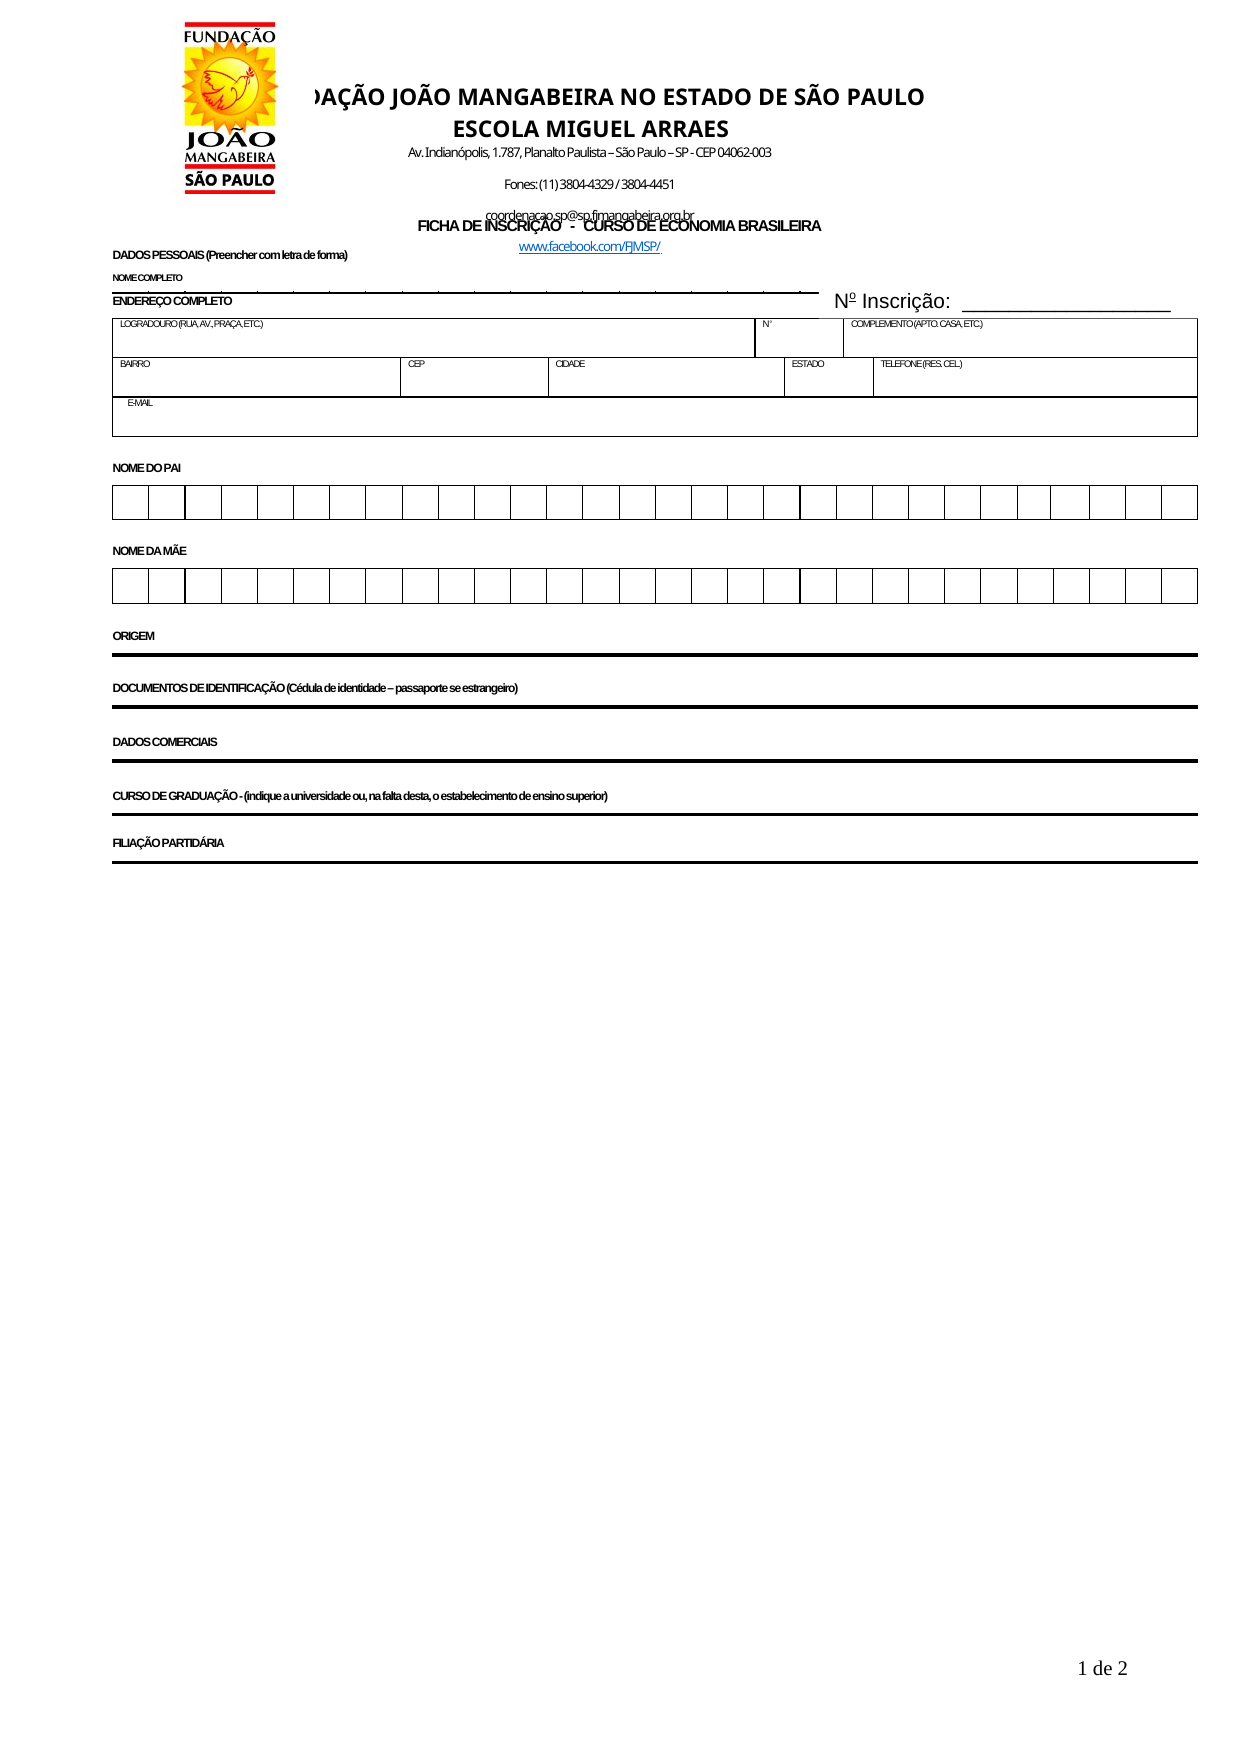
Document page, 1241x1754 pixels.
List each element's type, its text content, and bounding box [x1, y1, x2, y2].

table_cell CIDADE [549, 358, 784, 396]
table_header [801, 569, 836, 603]
table_header [1054, 569, 1089, 603]
text DOCUMENTOS DE IDENTIFICAÇÃO (Cédula de identidade – passaporte se estrangeiro) [112, 681, 1128, 705]
table_header [837, 486, 872, 519]
table_header [149, 569, 184, 603]
text DADOS PESSOAIS (Preencher com letra de forma) [112, 248, 1128, 272]
table_header [1162, 486, 1197, 519]
table_header [258, 486, 293, 519]
text CURSO DE GRADUAÇÃO - (indique a universidade ou, na falta desta, o estabelecimento de ensino superior) [112, 788, 1128, 813]
text NOME COMPLETO [112, 272, 1128, 292]
table_header [873, 486, 908, 519]
table_header [439, 569, 474, 603]
table_header [945, 486, 980, 519]
table_header [656, 486, 691, 519]
table_cell TELEFONE (RES. CEL.) [874, 358, 1197, 396]
table_header [294, 486, 329, 519]
table_header [366, 486, 402, 519]
text FILIAÇÃO PARTIDÁRIA [112, 836, 1128, 861]
table_header N [756, 319, 843, 357]
table_header [113, 486, 148, 519]
table_header [403, 486, 438, 519]
text ENDEREÇO COMPLETO [112, 294, 818, 318]
table_header [583, 486, 619, 519]
table_header [149, 486, 184, 519]
table_header [475, 569, 510, 603]
table_cell E-MAIL [113, 398, 1197, 436]
table_header [439, 486, 474, 519]
table_header [620, 486, 655, 519]
table_header [547, 486, 582, 519]
table_header [728, 569, 763, 603]
table_header [1126, 569, 1161, 603]
table_header [909, 486, 944, 519]
table_header [294, 569, 329, 603]
table_header [366, 569, 402, 603]
table_header [1018, 569, 1053, 603]
table_header [728, 486, 763, 519]
text FICHA DE INSCRIÇÃO - CURSO DE ECONOMIA BRASILEIRA [112, 217, 1128, 248]
table_header [258, 569, 293, 603]
table_cell ESTADO [785, 358, 873, 396]
table_header [222, 486, 257, 519]
table_header [981, 569, 1017, 603]
table_header [403, 569, 438, 603]
table_header [511, 569, 546, 603]
table_header [945, 569, 980, 603]
table_header [330, 569, 365, 603]
text ORIGEM [112, 629, 1128, 653]
table_header [692, 569, 727, 603]
table_header [1162, 569, 1197, 603]
table_header LOGRADOURO (RUA, AV., PRAÇA, ETC.) [113, 319, 754, 357]
table_header [547, 569, 582, 603]
text NOME DO PAI [112, 461, 1128, 485]
table_cell BAIRRO [113, 358, 400, 396]
table_header [1126, 486, 1161, 519]
table_header [837, 569, 872, 603]
table_header COMPLEMENTO (APTO. CASA, ETC.) [844, 319, 1197, 357]
table_header [764, 569, 799, 603]
table_cell CEP [401, 358, 548, 396]
table_header [1051, 486, 1089, 519]
table_header [873, 569, 908, 603]
table_header [583, 569, 619, 603]
table_header [692, 486, 727, 519]
table_header [222, 569, 257, 603]
table_header [330, 486, 365, 519]
table_header [1090, 569, 1125, 603]
table_header [113, 569, 148, 603]
table_header [475, 486, 510, 519]
table_header [186, 569, 221, 603]
table_header [620, 569, 655, 603]
table_header [981, 486, 1017, 519]
text DADOS COMERCIAIS [112, 734, 1128, 759]
picture [140, 18, 315, 194]
table_header [511, 486, 546, 519]
table_header [1018, 486, 1050, 519]
table_header [656, 569, 691, 603]
table_header [801, 486, 836, 519]
table_header [1090, 486, 1125, 519]
text NOME DA MÃE [112, 544, 1128, 568]
table_header [186, 486, 221, 519]
table_header [764, 486, 799, 519]
table_header [909, 569, 944, 603]
